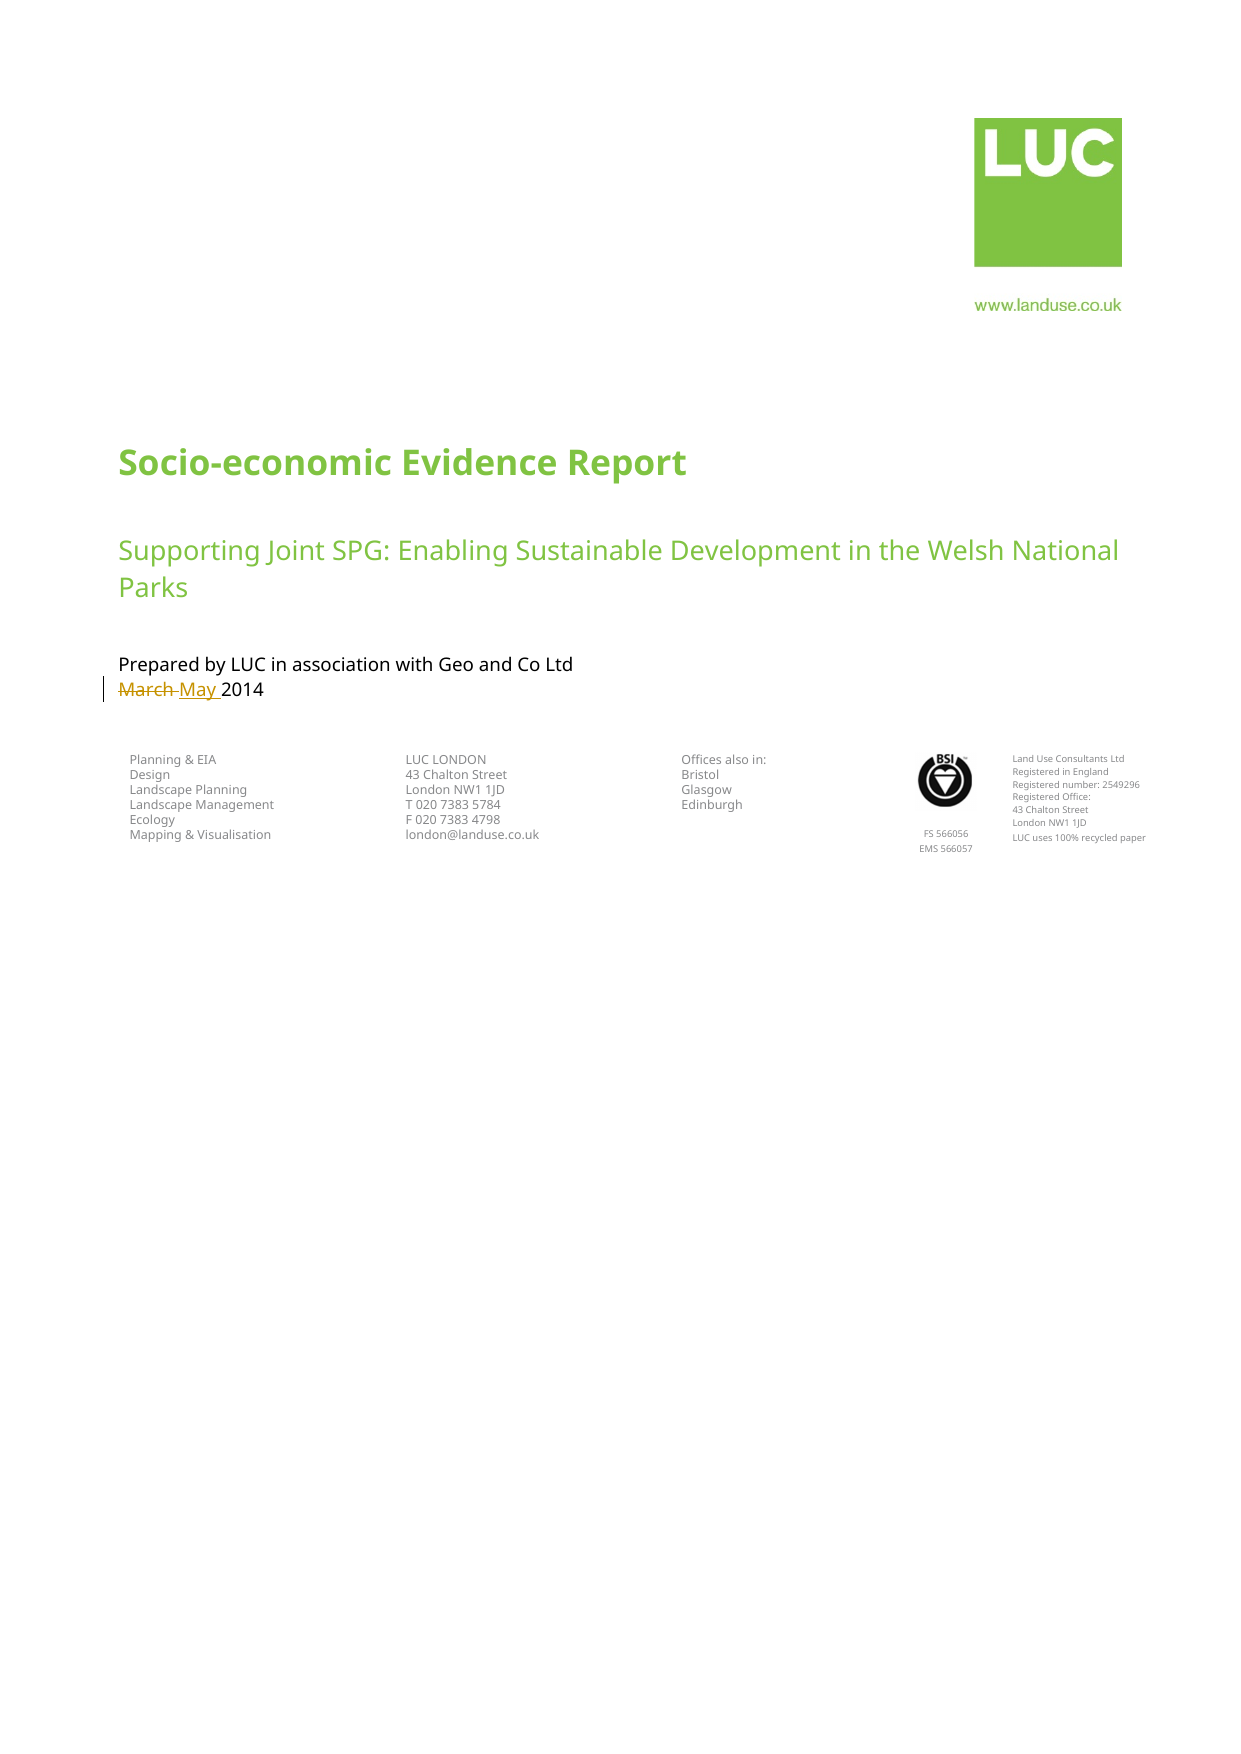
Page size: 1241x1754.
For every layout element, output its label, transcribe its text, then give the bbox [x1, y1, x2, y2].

table_header Planning & EIA Design Landscape Planning Landscape Management Ecology Mapping & Visualisation [118, 753, 394, 869]
title Socio-economic Evidence Report [118, 437, 1122, 485]
table_header FS 566056 EMS 566057 [891, 753, 1001, 869]
picture [974, 118, 1122, 311]
table_header LUC LONDON 43 Chalton Street London NW1 1JD T 020 7383 5784 F 020 7383 4798 london@landuse.co.uk [394, 753, 670, 869]
table_header Land Use Consultants Ltd Registered in England Registered number: 2549296 Registered Office: 43 Chalton Street London NW1 1JD LUC uses 100% recycled paper [1001, 753, 1208, 869]
table_header Offices also in: Bristol Glasgow Edinburgh [670, 753, 891, 869]
picture [914, 752, 978, 811]
text 2014 [118, 676, 1122, 702]
title Supporting Joint SPG: Enabling Sustainable Development in the Welsh National Parks [118, 531, 1122, 605]
text Prepared by LUC in association with Geo and Co Ltd [118, 651, 1122, 676]
